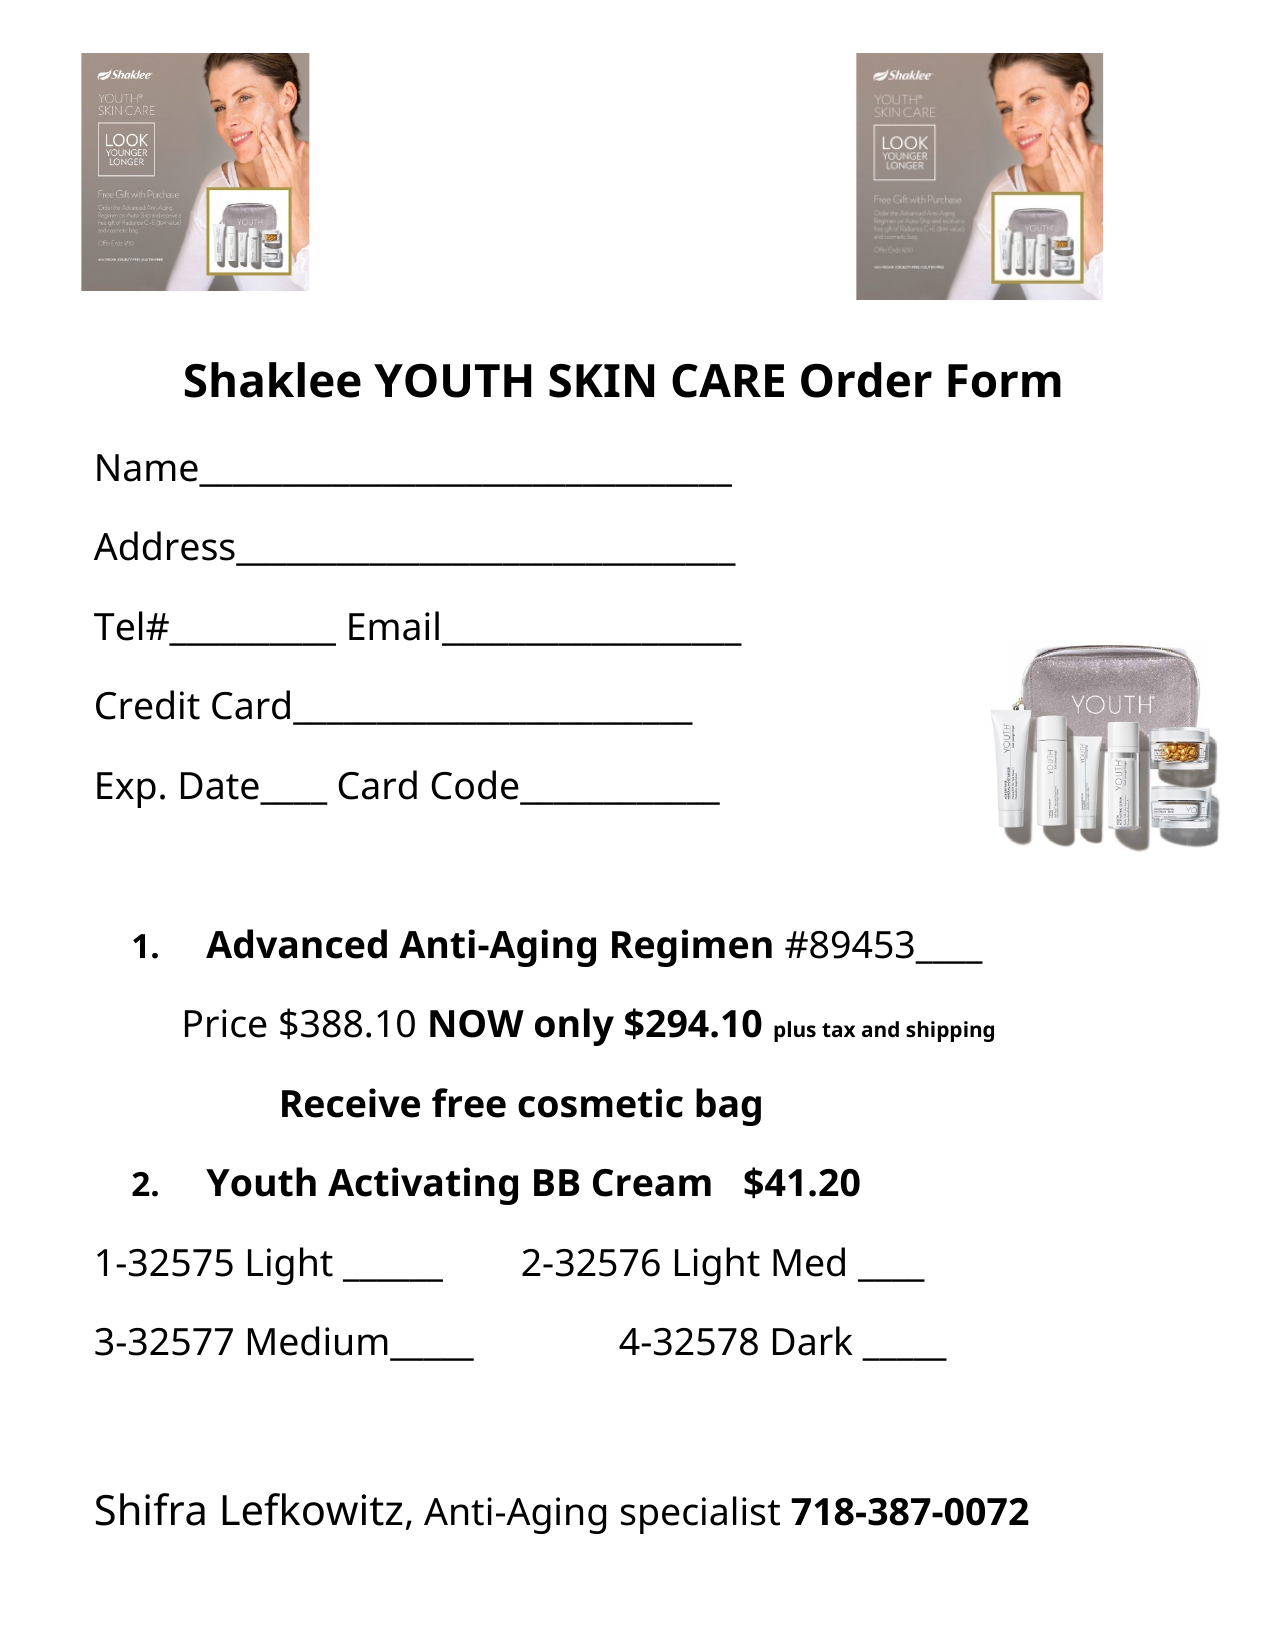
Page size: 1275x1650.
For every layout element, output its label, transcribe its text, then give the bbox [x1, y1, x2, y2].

list Advanced Anti-Aging Regimen #89453____ [131, 918, 1153, 969]
text Address______________________________ [94, 521, 1153, 572]
text Price $388.10 NOW only $294.10 plus tax and shipping [94, 997, 1153, 1048]
text Shifra Lefkowitz, Anti-Aging specialist 718-387-0072 [94, 1481, 1153, 1538]
picture [976, 600, 1241, 865]
text Exp. Date____ Card Code____________ [94, 759, 1153, 810]
list Youth Activating BB Cream $41.20 [131, 1156, 1153, 1207]
text Name________________________________ [94, 441, 1153, 492]
picture [856, 53, 1104, 300]
picture [81, 53, 310, 291]
text Credit Card________________________ [94, 679, 1153, 731]
text Tel#__________ Email__________________ [94, 600, 1153, 651]
text Shaklee YOUTH SKIN CARE Order Form [94, 348, 1153, 411]
text 1-32575 Light ______ 2-32576 Light Med ____ [94, 1236, 1153, 1287]
text Receive free cosmetic bag [94, 1077, 1153, 1128]
text 3-32577 Medium_____ 4-32578 Dark _____ [94, 1315, 1153, 1366]
